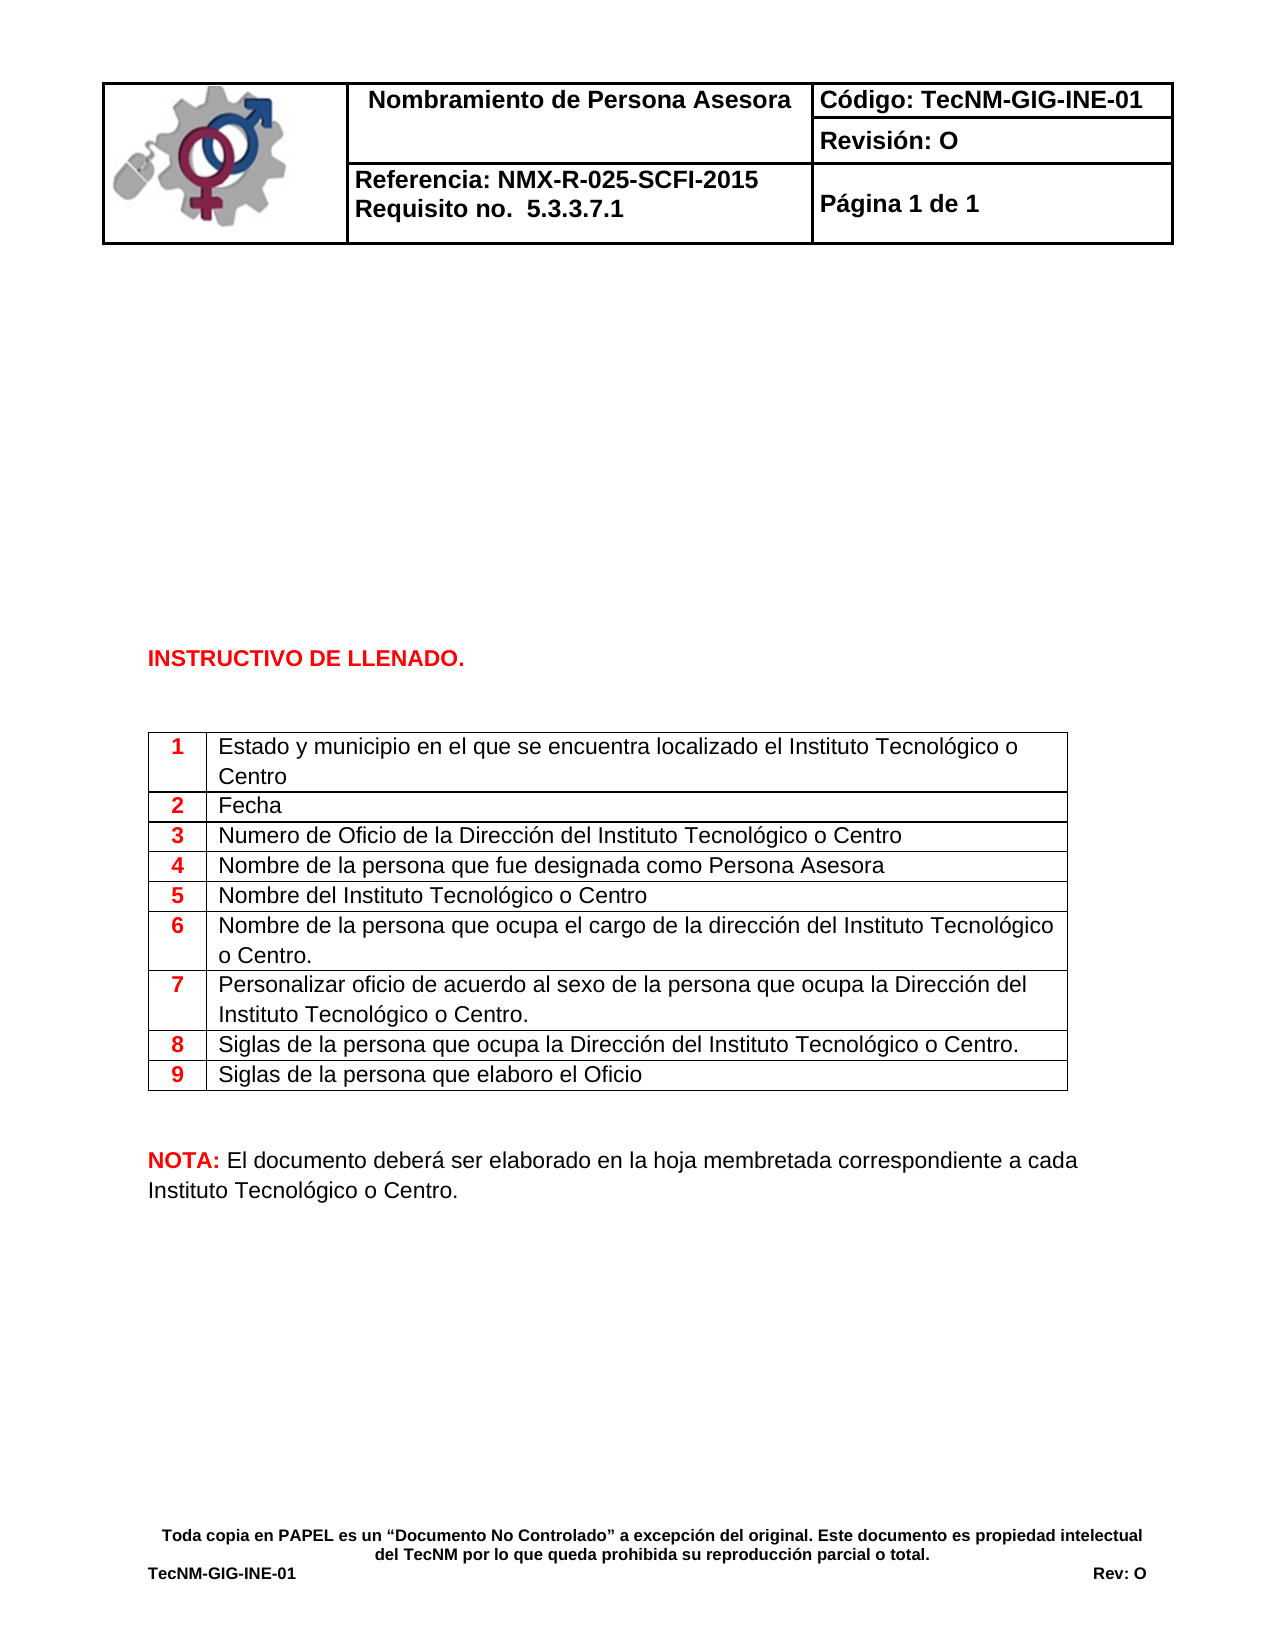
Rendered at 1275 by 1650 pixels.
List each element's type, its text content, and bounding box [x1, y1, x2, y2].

table_cell Numero de Oficio de la Dirección del Instituto Tecnológico o Centro [207, 823, 1067, 851]
table_cell 5 [149, 882, 206, 911]
table_cell Nombre del Instituto Tecnológico o Centro [207, 882, 1067, 911]
table_header 1 [149, 733, 206, 791]
text NOTA: El documento deberá ser elaborado en la hoja membretada correspondiente a cada Instituto Tecnológico o Centro. [148, 1147, 1157, 1203]
table_cell 2 [149, 793, 206, 821]
table_cell Nombre de la persona que ocupa el cargo de la dirección del Instituto Tecnológico o Centro. [207, 912, 1067, 970]
table_cell 4 [149, 852, 206, 881]
table_cell 7 [149, 971, 206, 1030]
table_header Estado y municipio en el que se encuentra localizado el Instituto Tecnológico o Centro [207, 733, 1067, 791]
table_cell 8 [149, 1031, 206, 1060]
table_cell Nombre de la persona que fue designada como Persona Asesora [207, 852, 1067, 881]
table_cell Siglas de la persona que ocupa la Dirección del Instituto Tecnológico o Centro. [207, 1031, 1067, 1060]
picture [110, 86, 311, 241]
table_cell Siglas de la persona que elaboro el Oficio [207, 1061, 1067, 1089]
table_cell Personalizar oficio de acuerdo al sexo de la persona que ocupa la Dirección del Instituto Tecnológico o Centro. [207, 971, 1067, 1030]
text INSTRUCTIVO DE LLENADO. [148, 645, 1157, 671]
table_cell 9 [149, 1061, 206, 1089]
table_cell 6 [149, 912, 206, 970]
table_cell 3 [149, 823, 206, 851]
table_cell Fecha [207, 793, 1067, 821]
